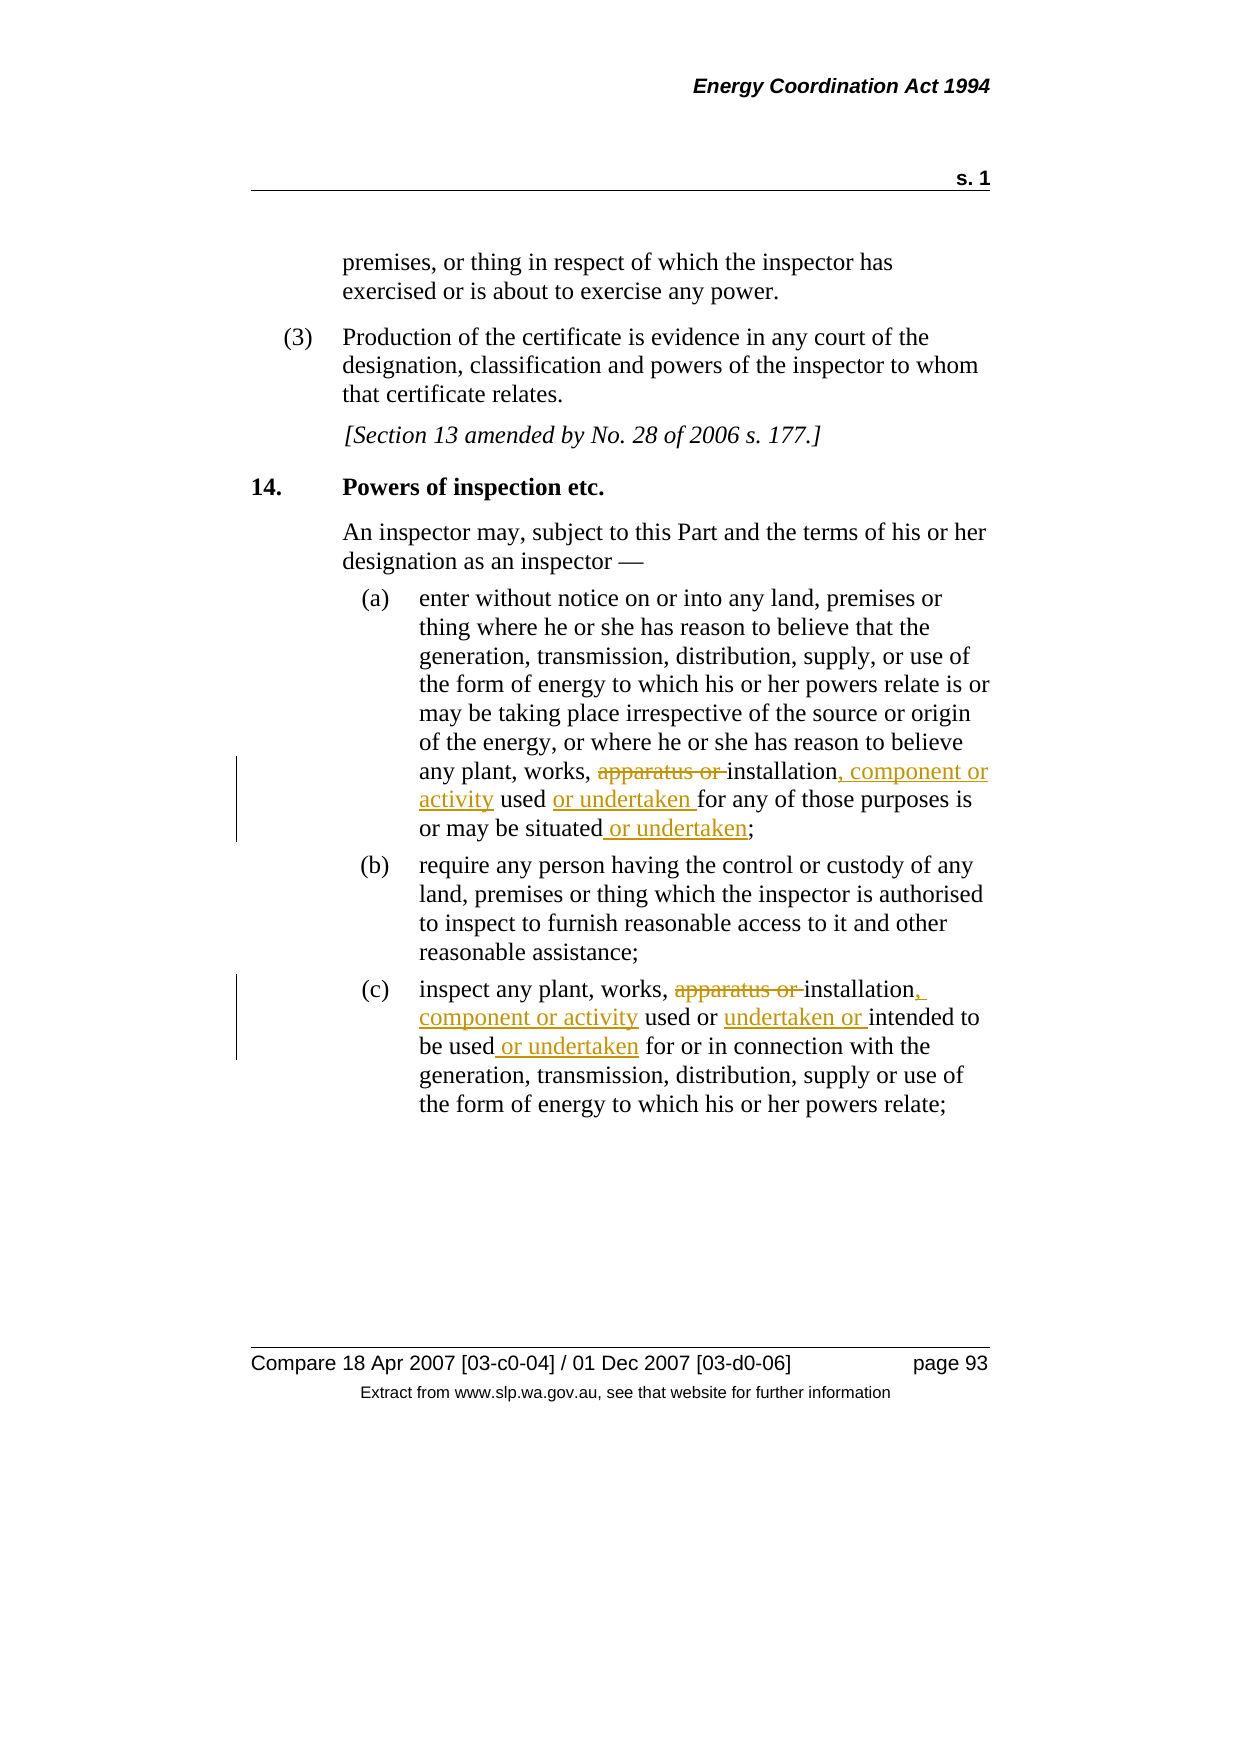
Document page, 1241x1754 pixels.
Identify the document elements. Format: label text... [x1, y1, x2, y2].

text (b) require any person having the control or custody of any land, premises or thing which the inspector is authorised to inspect to furnish reasonable access to it and other reasonable assistance; [251, 850, 990, 965]
text (c) inspect any plant, works, installation used or intended to be used for or in connection with the generation, transmission, distribution, supply or use of the form of energy to which his or her powers relate; [251, 974, 990, 1117]
text (3) Production of the certificate is evidence in any court of the designation, classification and powers of the inspector to whom that certificate relates. [251, 322, 990, 408]
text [251, 247, 990, 305]
text An inspector may, subject to this Part and the terms of his or her designation as an inspector — [251, 517, 990, 575]
subtitle 14. Powers of inspection etc. [251, 472, 990, 501]
text (a) enter without notice on or into any land, premises or thing where he or she has reason to believe that the generation, transmission, distribution, supply, or use of the form of energy to which his or her powers relate is or may be taking place irrespective of the source or origin of the energy, or where he or she has reason to believe any plant, works, installation used for any of those purposes is or may be situated; [251, 583, 990, 842]
text [Section 13 amended by No. 28 of 2006 s. 177.] [251, 420, 990, 449]
